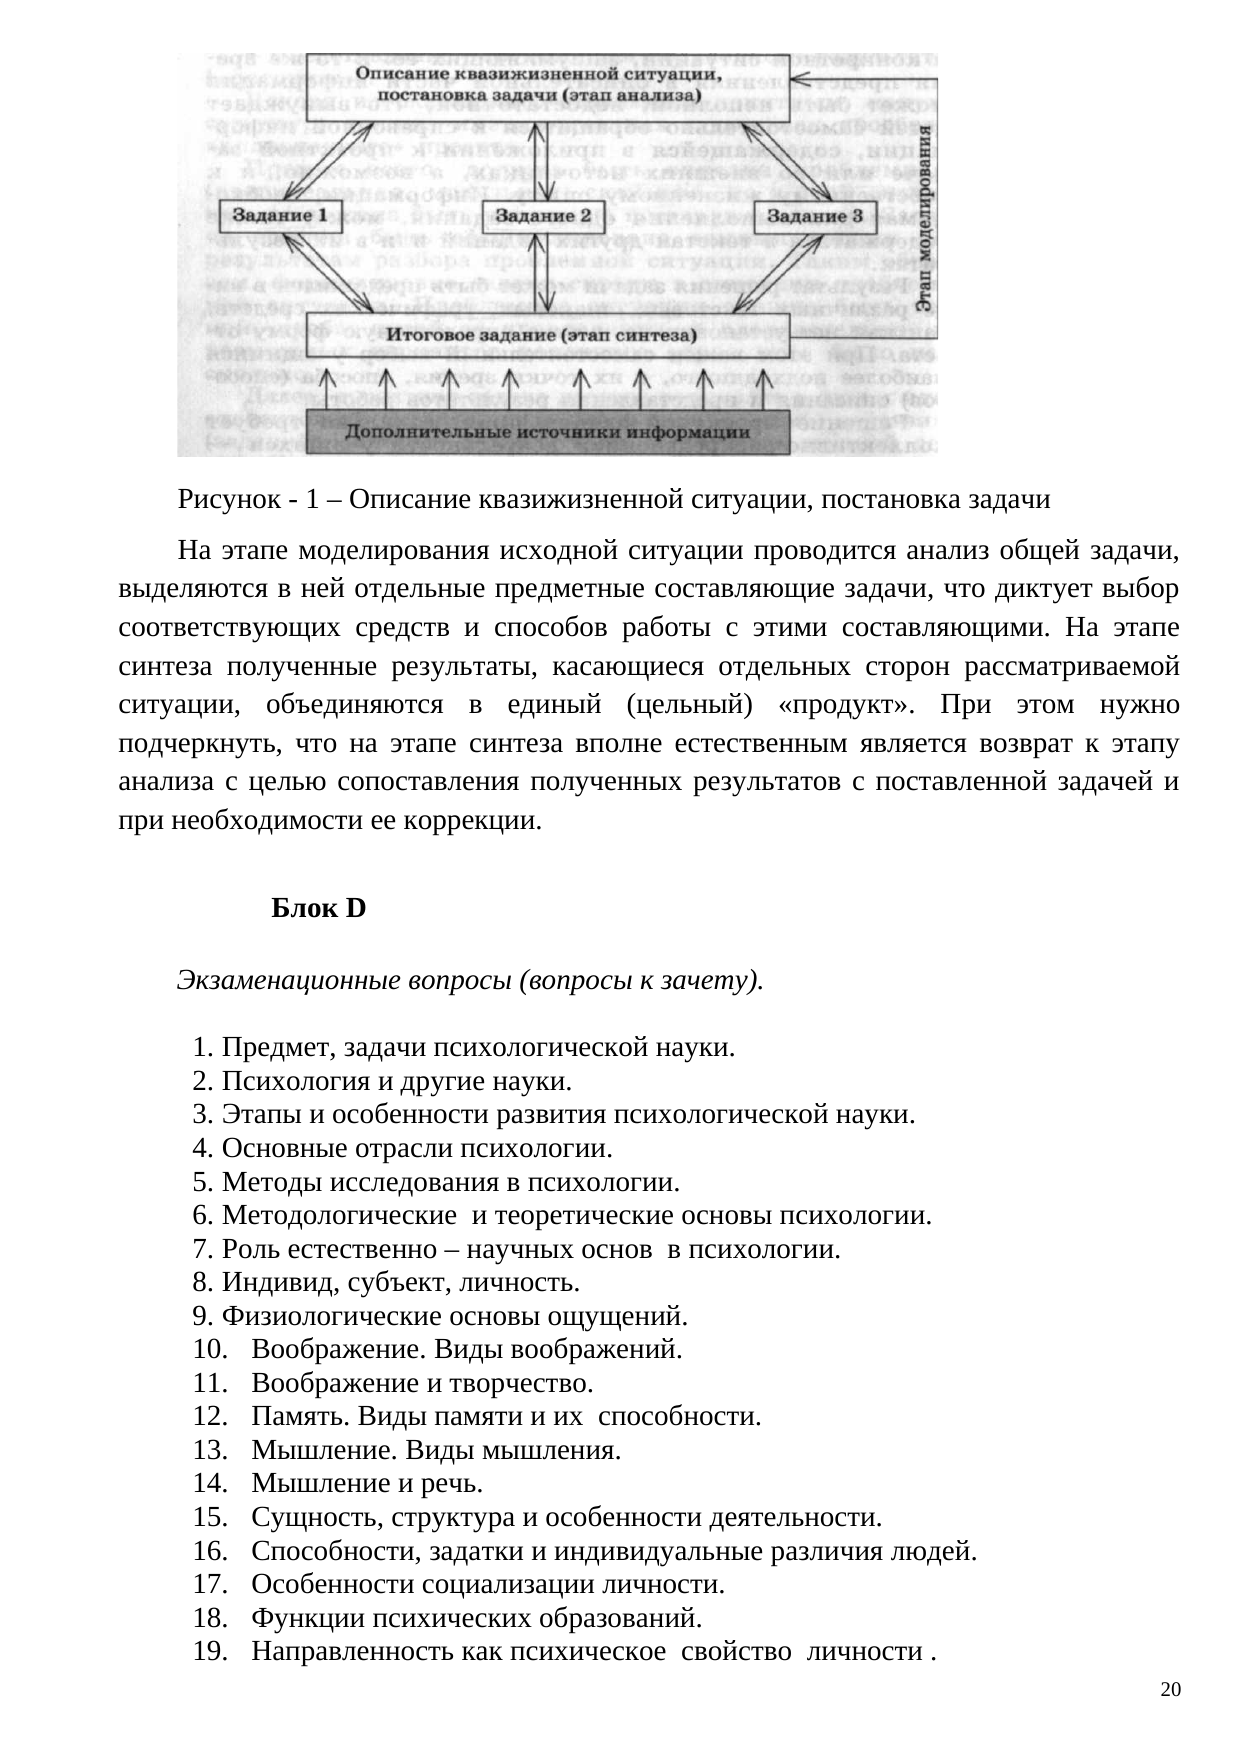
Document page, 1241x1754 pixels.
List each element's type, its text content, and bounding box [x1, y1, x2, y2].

list Методы исследования в психологии. [118, 1164, 1181, 1197]
list Этапы и особенности развития психологической науки. [118, 1097, 1181, 1130]
list Особенности социализации личности. [118, 1566, 1181, 1600]
list Функции психических образований. [118, 1600, 1181, 1633]
picture [177, 53, 939, 457]
list Индивид, субъект, личность. [118, 1264, 1181, 1298]
list Сущность, структура и особенности деятельности. [118, 1499, 1181, 1533]
text Рисунок - 1 – Описание квазижизненной ситуации, постановка задачи [118, 481, 1181, 514]
list Мышление и речь. [118, 1466, 1181, 1499]
list Направленность как психическое свойство личности . [118, 1633, 1181, 1667]
text На этапе моделирования исходной ситуации проводится анализ общей задачи, выделяются в ней отдельные предметные составляющие задачи, что диктует выбор соответствующих средств и способов работы с этими составляющими. На этапе синтеза полученные результаты, касающиеся отдельных сторон рассматриваемой ситуации, объединяются в единый (цельный) «продукт». При этом нужно подчеркнуть, что на этапе синтеза вполне естественным является возврат к этапу анализа с целью сопоставления полученных результатов с поставленной задачей и при необходимости ее коррекции. [118, 532, 1181, 835]
subtitle Блок D [118, 890, 1181, 924]
list Основные отрасли психологии. [118, 1130, 1181, 1164]
list Воображение и творчество. [118, 1365, 1181, 1398]
list Роль естественно – научных основ в психологии. [118, 1231, 1181, 1264]
list Физиологические основы ощущений. [118, 1298, 1181, 1331]
list Психология и другие науки. [118, 1063, 1181, 1097]
list Память. Виды памяти и их способности. [118, 1398, 1181, 1432]
list Способности, задатки и индивидуальные различия людей. [118, 1533, 1181, 1566]
list Методологические и теоретические основы психологии. [118, 1197, 1181, 1231]
list Воображение. Виды воображений. [118, 1331, 1181, 1365]
list Предмет, задачи психологической науки. [118, 1029, 1181, 1063]
list Мышление. Виды мышления. [118, 1432, 1181, 1466]
text Экзаменационные вопросы (вопросы к зачету). [118, 962, 1181, 996]
